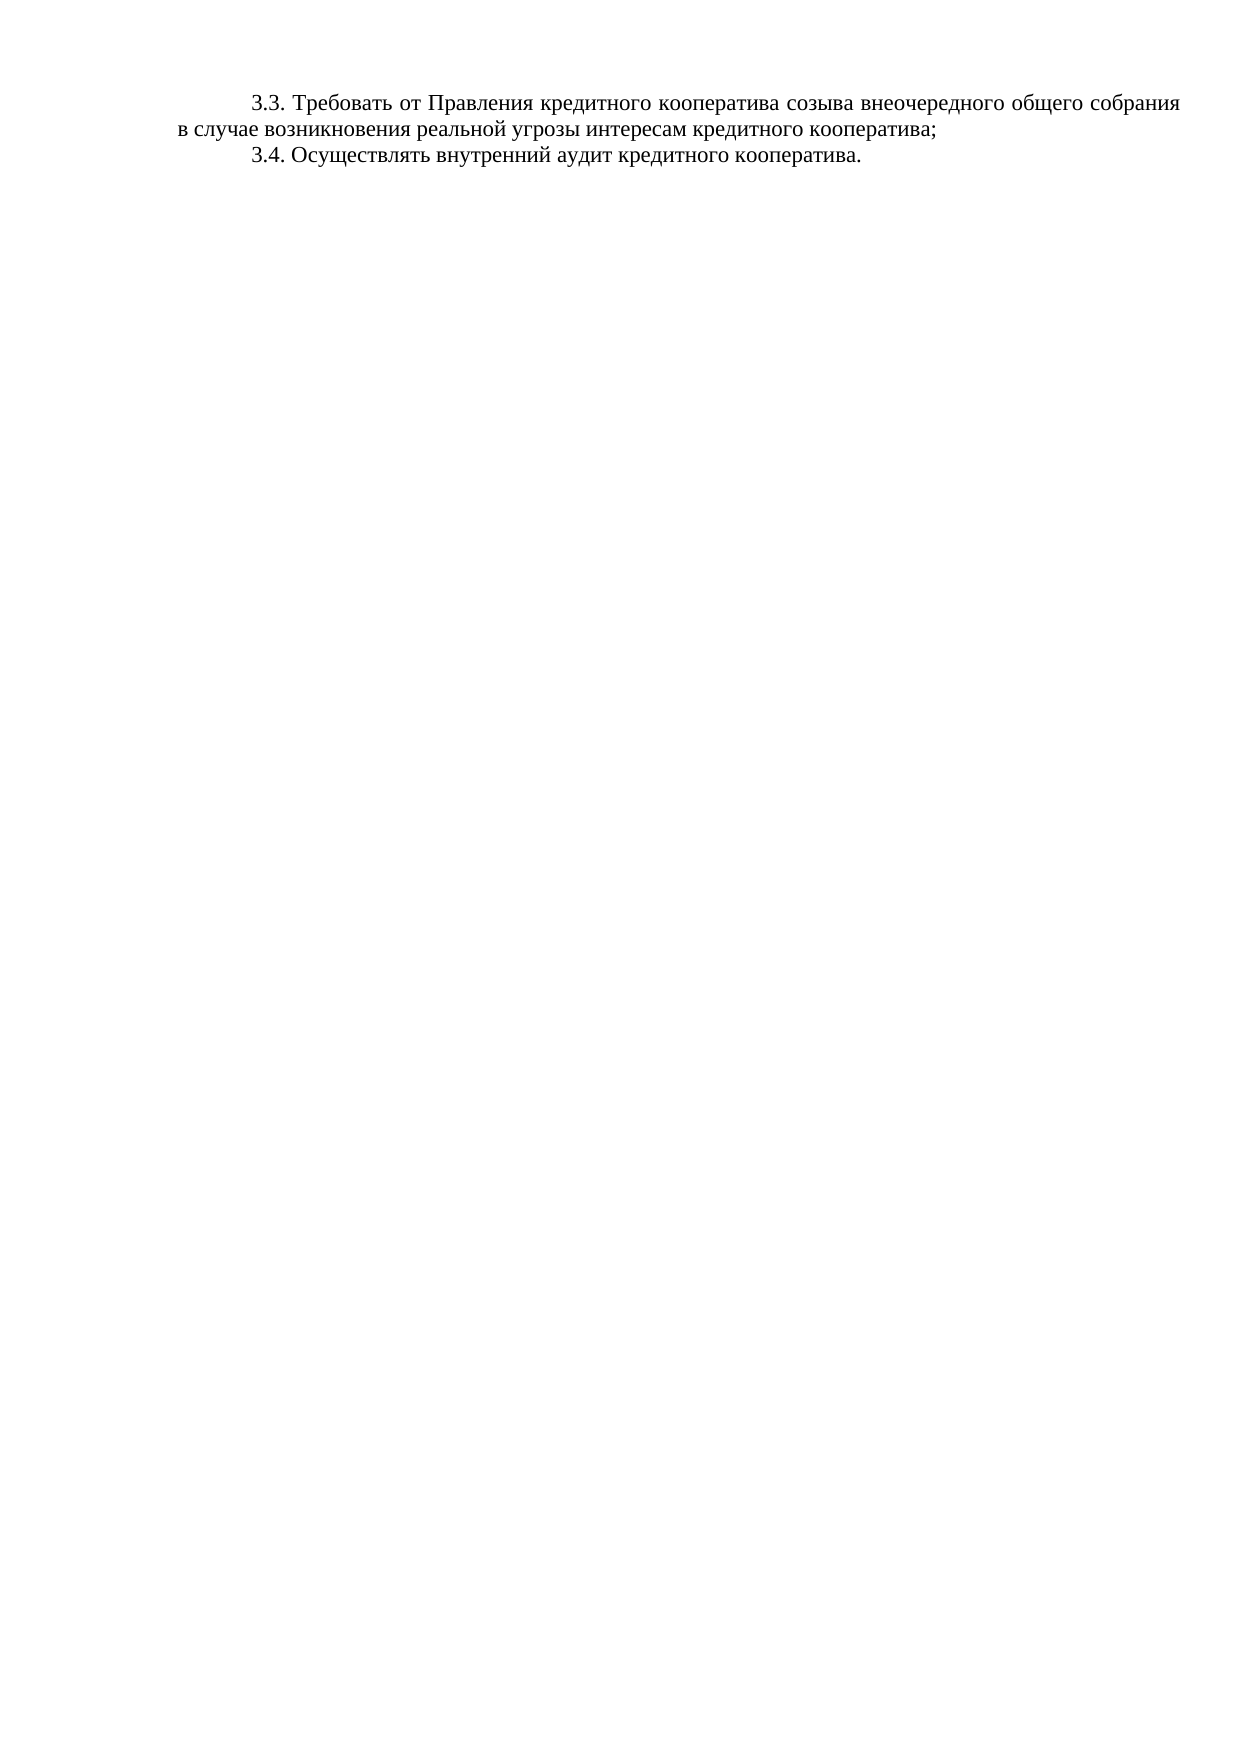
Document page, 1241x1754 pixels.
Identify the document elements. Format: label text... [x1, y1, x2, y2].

text 3.4. Осуществлять внутренний аудит кредитного кооператива. [177, 141, 1181, 168]
text 3.3. Требовать от Правления кредитного кооператива созыва внеочередного общего собрания в случае возникновения реальной угрозы интересам кредитного кооператива; [177, 89, 1181, 141]
